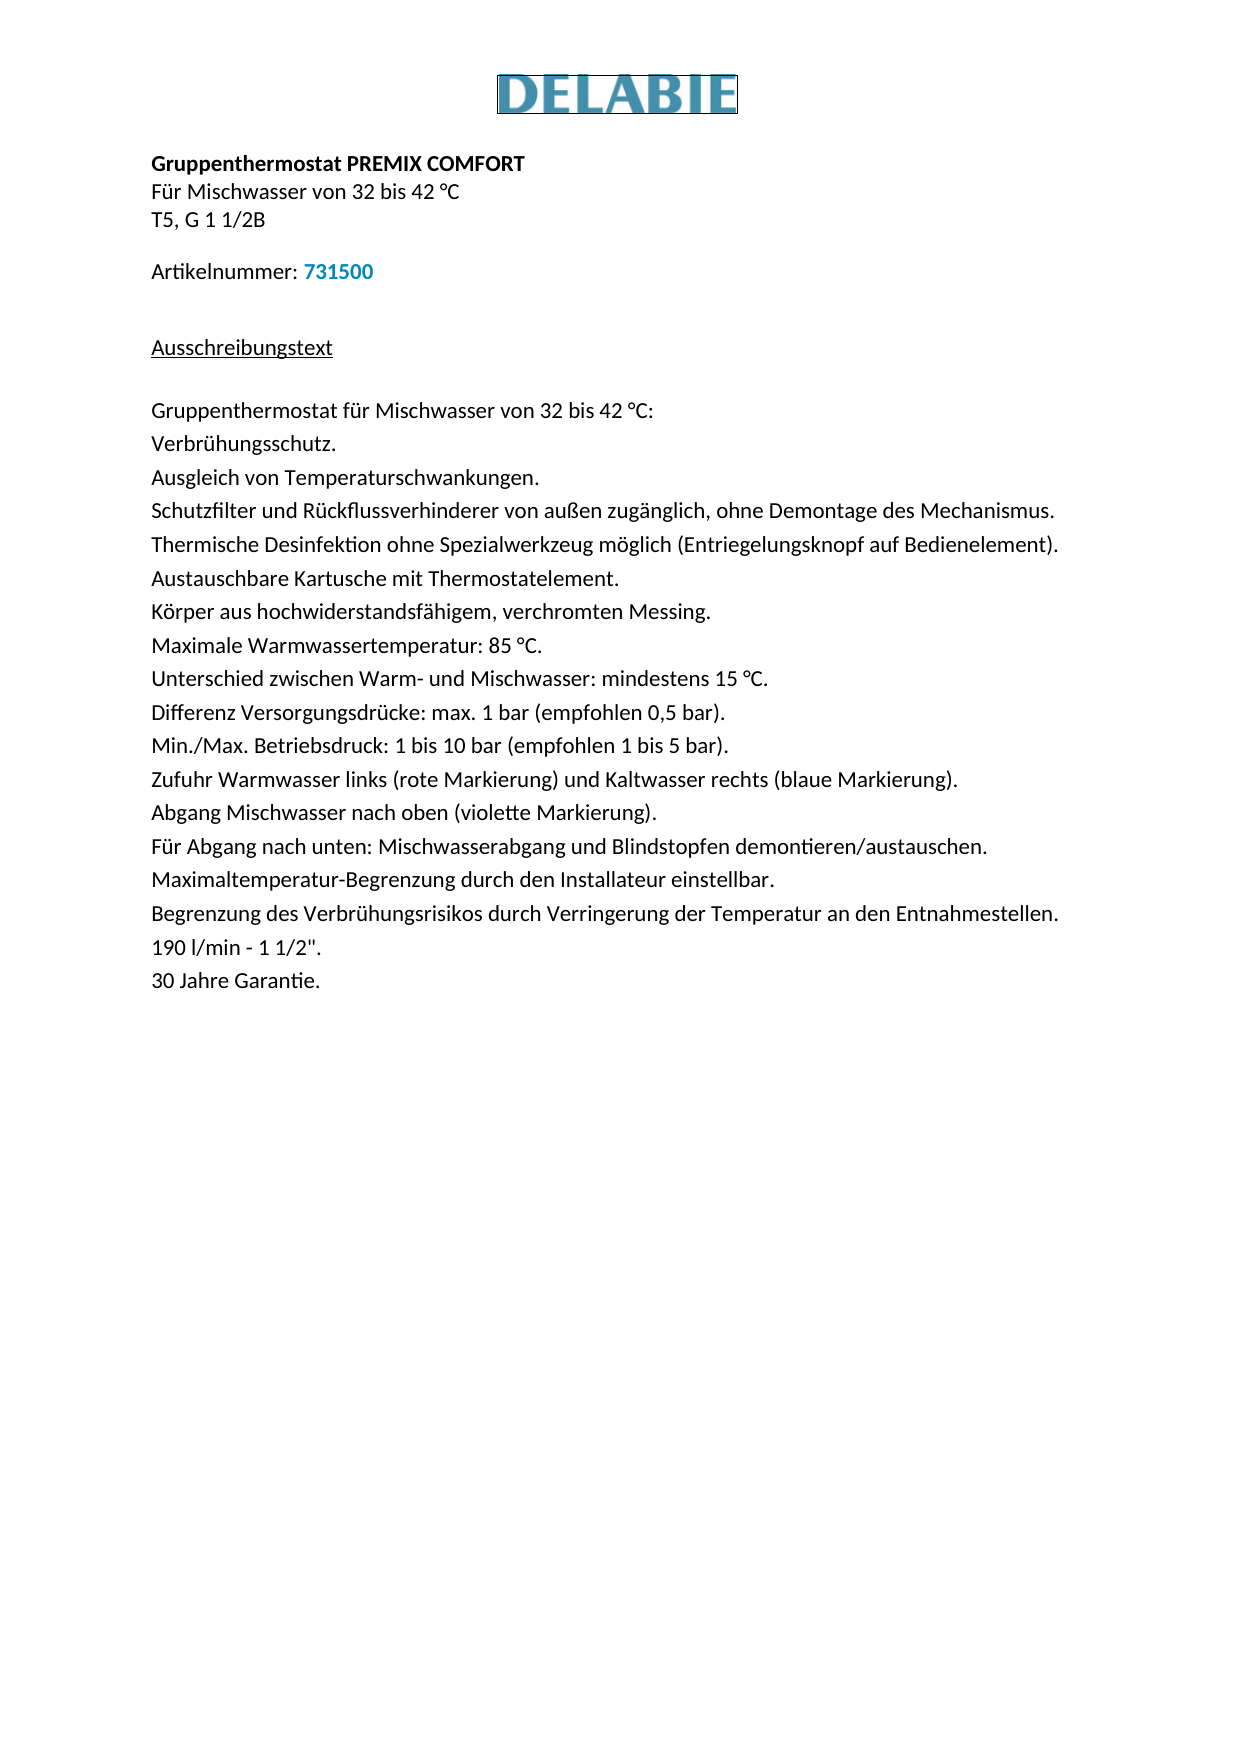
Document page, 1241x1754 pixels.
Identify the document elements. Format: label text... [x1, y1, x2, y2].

text Min./Max. Betriebsdruck: 1 bis 10 bar (empfohlen 1 bis 5 bar). [151, 731, 1084, 759]
text T5, G 1 1/2B [151, 205, 1084, 233]
text Artikelnummer: 731500 [151, 257, 1084, 285]
text Austauschbare Kartusche mit Thermostatelement. [151, 564, 1084, 592]
text Körper aus hochwiderstandsfähigem, verchromten Messing. [151, 597, 1084, 625]
text Maximale Warmwassertemperatur: 85 °C. [151, 631, 1084, 659]
text 190 l/min - 1 1/2". [151, 933, 1084, 961]
text Für Abgang nach unten: Mischwasserabgang und Blindstopfen demontieren/austauschen. [151, 832, 1084, 860]
text Thermische Desinfektion ohne Spezialwerkzeug möglich (Entriegelungsknopf auf Bedienelement). [151, 530, 1084, 558]
text Ausgleich von Temperaturschwankungen. [151, 463, 1084, 491]
text 30 Jahre Garantie. [151, 966, 1084, 994]
text Verbrühungsschutz. [151, 429, 1084, 458]
text Abgang Mischwasser nach oben (violette Markierung). [151, 798, 1084, 827]
text Zufuhr Warmwasser links (rote Markierung) und Kaltwasser rechts (blaue Markierung). [151, 765, 1084, 793]
text Für Mischwasser von 32 bis 42 °C [151, 177, 1084, 205]
text Unterschied zwischen Warm- und Mischwasser: mindestens 15 °C. [151, 664, 1084, 692]
text Gruppenthermostat PREMIX COMFORT [151, 149, 1084, 177]
text Differenz Versorgungsdrücke: max. 1 bar (empfohlen 0,5 bar). [151, 698, 1084, 726]
text Schutzfilter und Rückflussverhinderer von außen zugänglich, ohne Demontage des Mechanismus. [151, 497, 1084, 525]
text Gruppenthermostat für Mischwasser von 32 bis 42 °C: [151, 396, 1084, 424]
text Ausschreibungstext [151, 333, 1084, 361]
picture [498, 76, 737, 113]
text Maximaltemperatur-Begrenzung durch den Installateur einstellbar. [151, 866, 1084, 894]
text Begrenzung des Verbrühungsrisikos durch Verringerung der Temperatur an den Entnahmestellen. [151, 899, 1084, 927]
